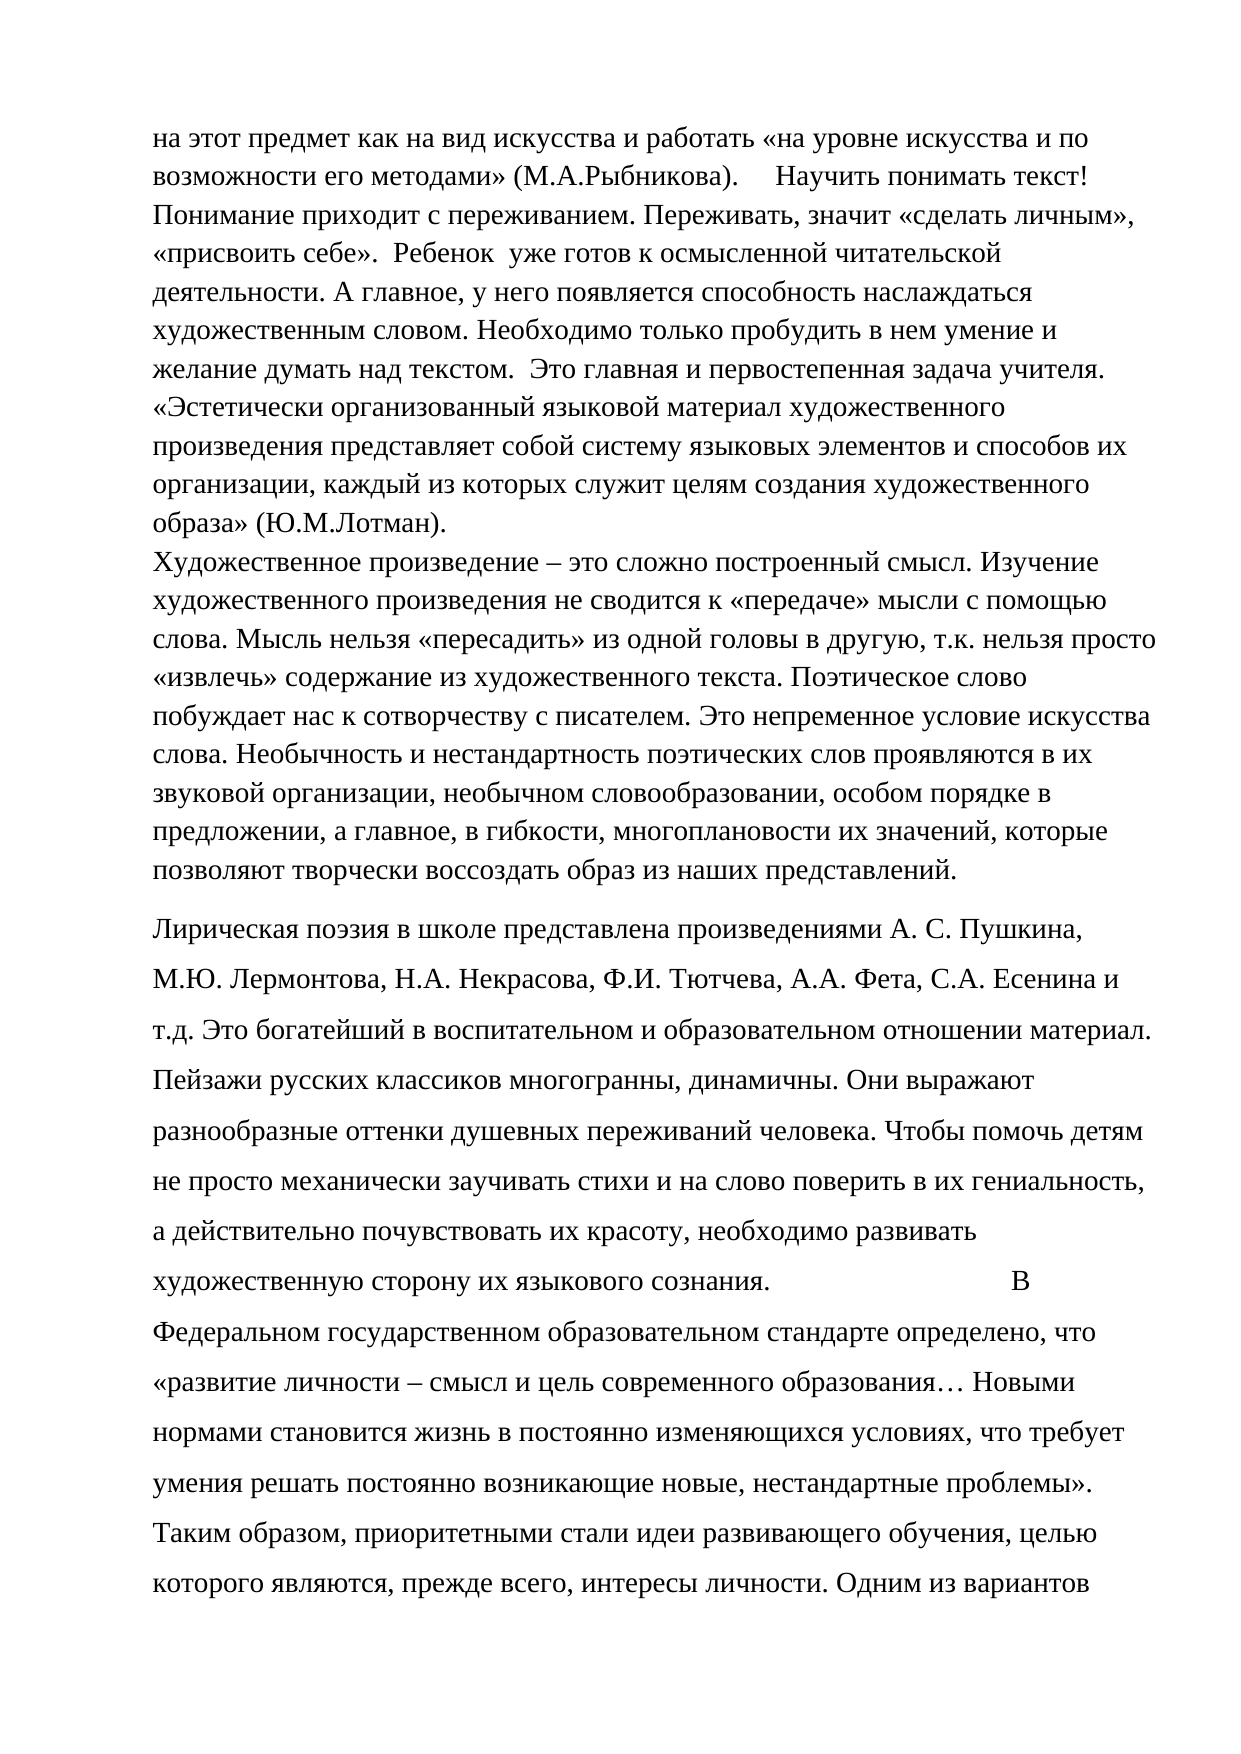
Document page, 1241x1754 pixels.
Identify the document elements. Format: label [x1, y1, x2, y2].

table_header [151, 118, 1159, 1601]
